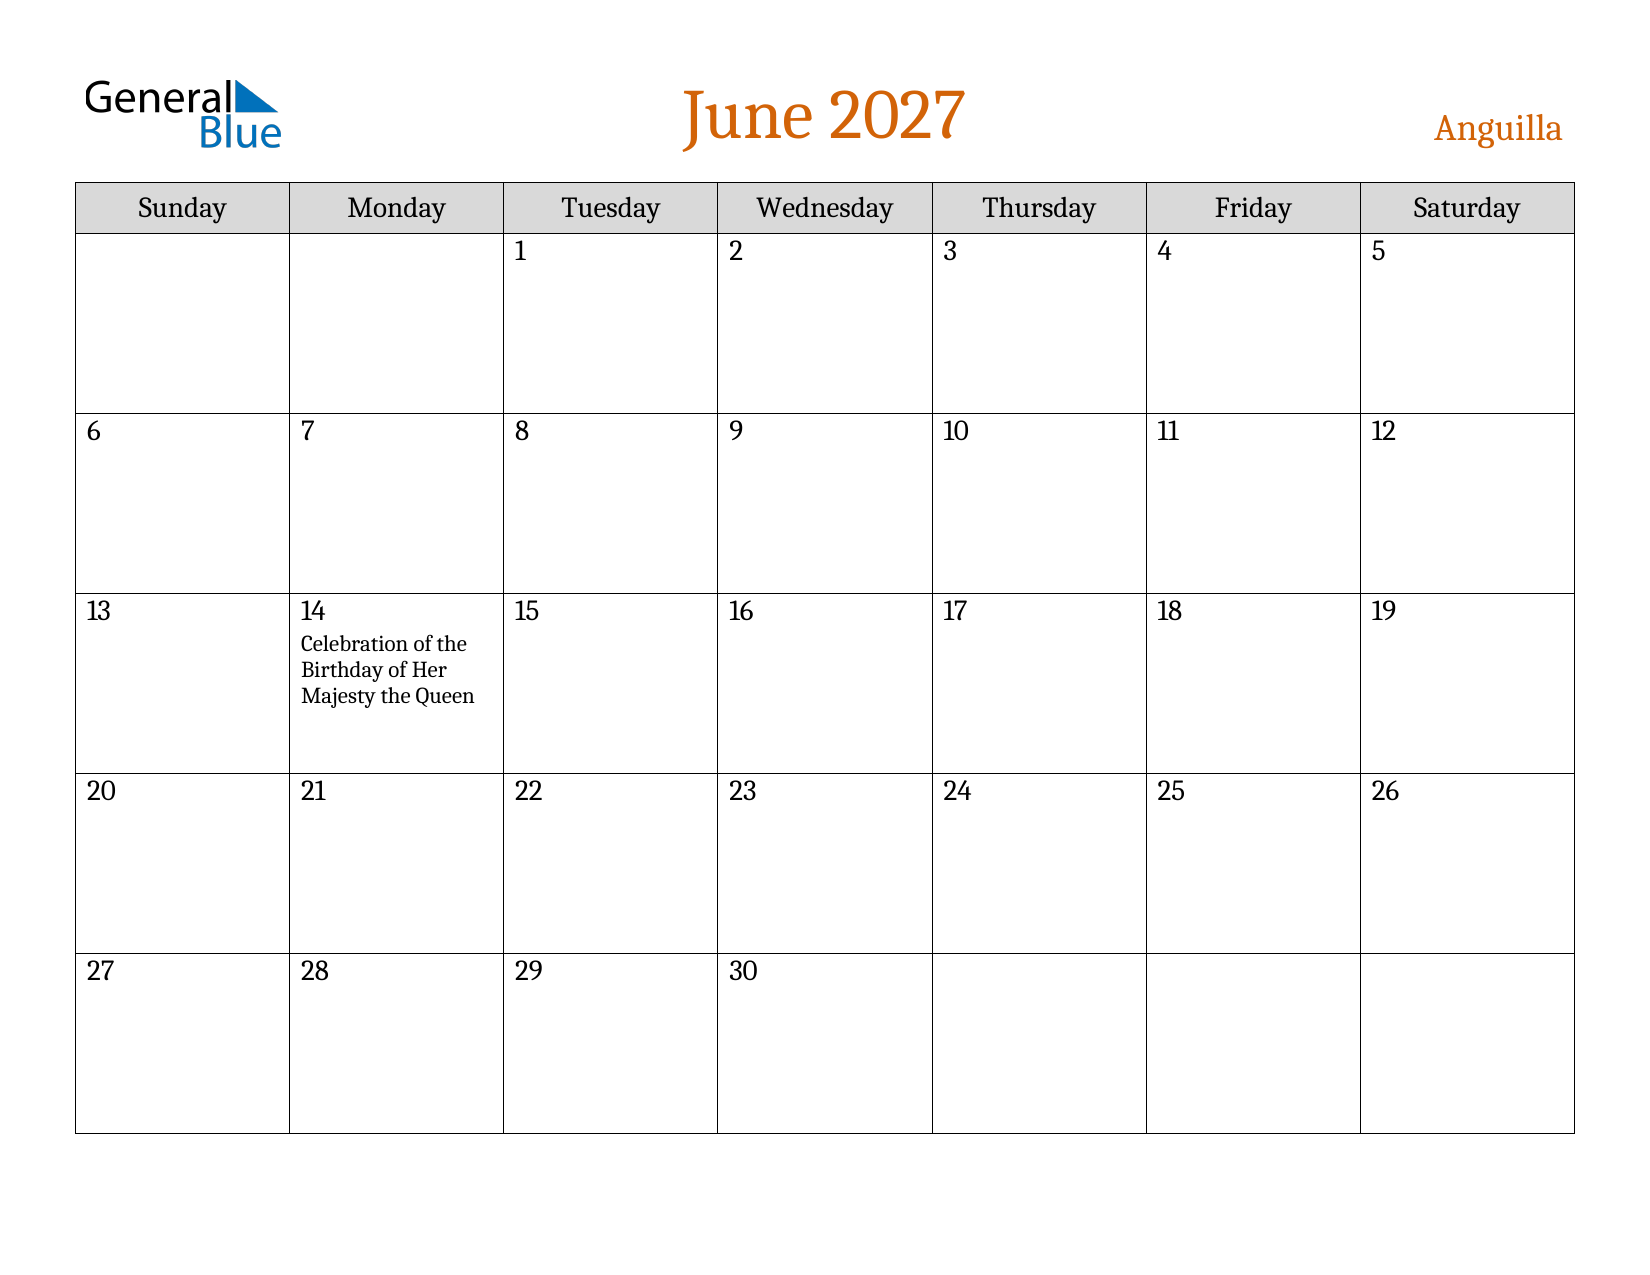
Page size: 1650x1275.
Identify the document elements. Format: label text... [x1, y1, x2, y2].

table_cell Wednesday [718, 183, 932, 233]
table_cell Monday [290, 183, 503, 233]
table_cell 17 [933, 594, 1146, 630]
table_cell 5 [1361, 234, 1574, 270]
table_cell 2 [718, 234, 932, 270]
table_cell 3 [933, 234, 1146, 270]
table_cell 20 [76, 774, 289, 810]
picture [86, 80, 281, 148]
table_cell [1147, 270, 1360, 413]
table_cell [290, 450, 503, 593]
table_header Anguilla [1146, 75, 1574, 182]
table_cell 8 [504, 414, 717, 450]
table_cell [933, 954, 1146, 990]
table_cell [718, 810, 932, 953]
table_cell [1361, 954, 1574, 990]
table_cell 16 [718, 594, 932, 630]
table_cell Sunday [76, 183, 289, 233]
table_cell 28 [290, 954, 503, 990]
table_cell 26 [1361, 774, 1574, 810]
table_cell Tuesday [504, 183, 717, 233]
table_cell [290, 234, 503, 270]
table_cell [504, 990, 717, 1133]
table_cell Celebration of the Birthday of Her Majesty the Queen [290, 630, 503, 773]
table_cell [504, 630, 717, 773]
table_cell [290, 810, 503, 953]
table_cell [504, 270, 717, 413]
table_cell 4 [1147, 234, 1360, 270]
table_cell [718, 630, 932, 773]
table_cell [1147, 810, 1360, 953]
table_cell [504, 810, 717, 953]
table_cell Thursday [933, 183, 1146, 233]
table_cell 19 [1361, 594, 1574, 630]
table_cell [933, 810, 1146, 953]
table_cell [933, 630, 1146, 773]
table_cell [290, 990, 503, 1133]
table_cell [1361, 270, 1574, 413]
table_cell [76, 234, 289, 270]
table_cell Friday [1147, 183, 1360, 233]
table_cell [1147, 450, 1360, 593]
table_cell [1147, 990, 1360, 1133]
table_cell 25 [1147, 774, 1360, 810]
table_cell [718, 990, 932, 1133]
table_cell [1147, 954, 1360, 990]
table_cell 29 [504, 954, 717, 990]
table_cell Saturday [1361, 183, 1574, 233]
table_cell [1361, 450, 1574, 593]
table_cell [933, 990, 1146, 1133]
table_cell [504, 450, 717, 593]
table_cell [1361, 630, 1574, 773]
table_cell 12 [1361, 414, 1574, 450]
table_cell 11 [1147, 414, 1360, 450]
table_header June 2027 [504, 75, 1146, 182]
table_cell [76, 450, 289, 593]
table_cell [933, 270, 1146, 413]
table_cell 15 [504, 594, 717, 630]
table_cell 9 [718, 414, 932, 450]
table_cell 21 [290, 774, 503, 810]
table_cell [1361, 810, 1574, 953]
table_cell [76, 810, 289, 953]
table_cell 14 [290, 594, 503, 630]
table_cell [933, 450, 1146, 593]
table_cell [76, 990, 289, 1133]
table_cell 7 [290, 414, 503, 450]
table_cell 10 [933, 414, 1146, 450]
table_cell [1361, 990, 1574, 1133]
table_cell [76, 630, 289, 773]
table_cell 13 [76, 594, 289, 630]
table_cell [718, 450, 932, 593]
table_cell [290, 270, 503, 413]
table_cell 6 [76, 414, 289, 450]
table_cell 18 [1147, 594, 1360, 630]
table_cell 30 [718, 954, 932, 990]
table_cell 23 [718, 774, 932, 810]
table_cell [718, 270, 932, 413]
table_cell [1147, 630, 1360, 773]
table_cell [76, 270, 289, 413]
table_cell 1 [504, 234, 717, 270]
table_cell 22 [504, 774, 717, 810]
table_cell 24 [933, 774, 1146, 810]
table_header [76, 75, 503, 182]
table_cell 27 [76, 954, 289, 990]
